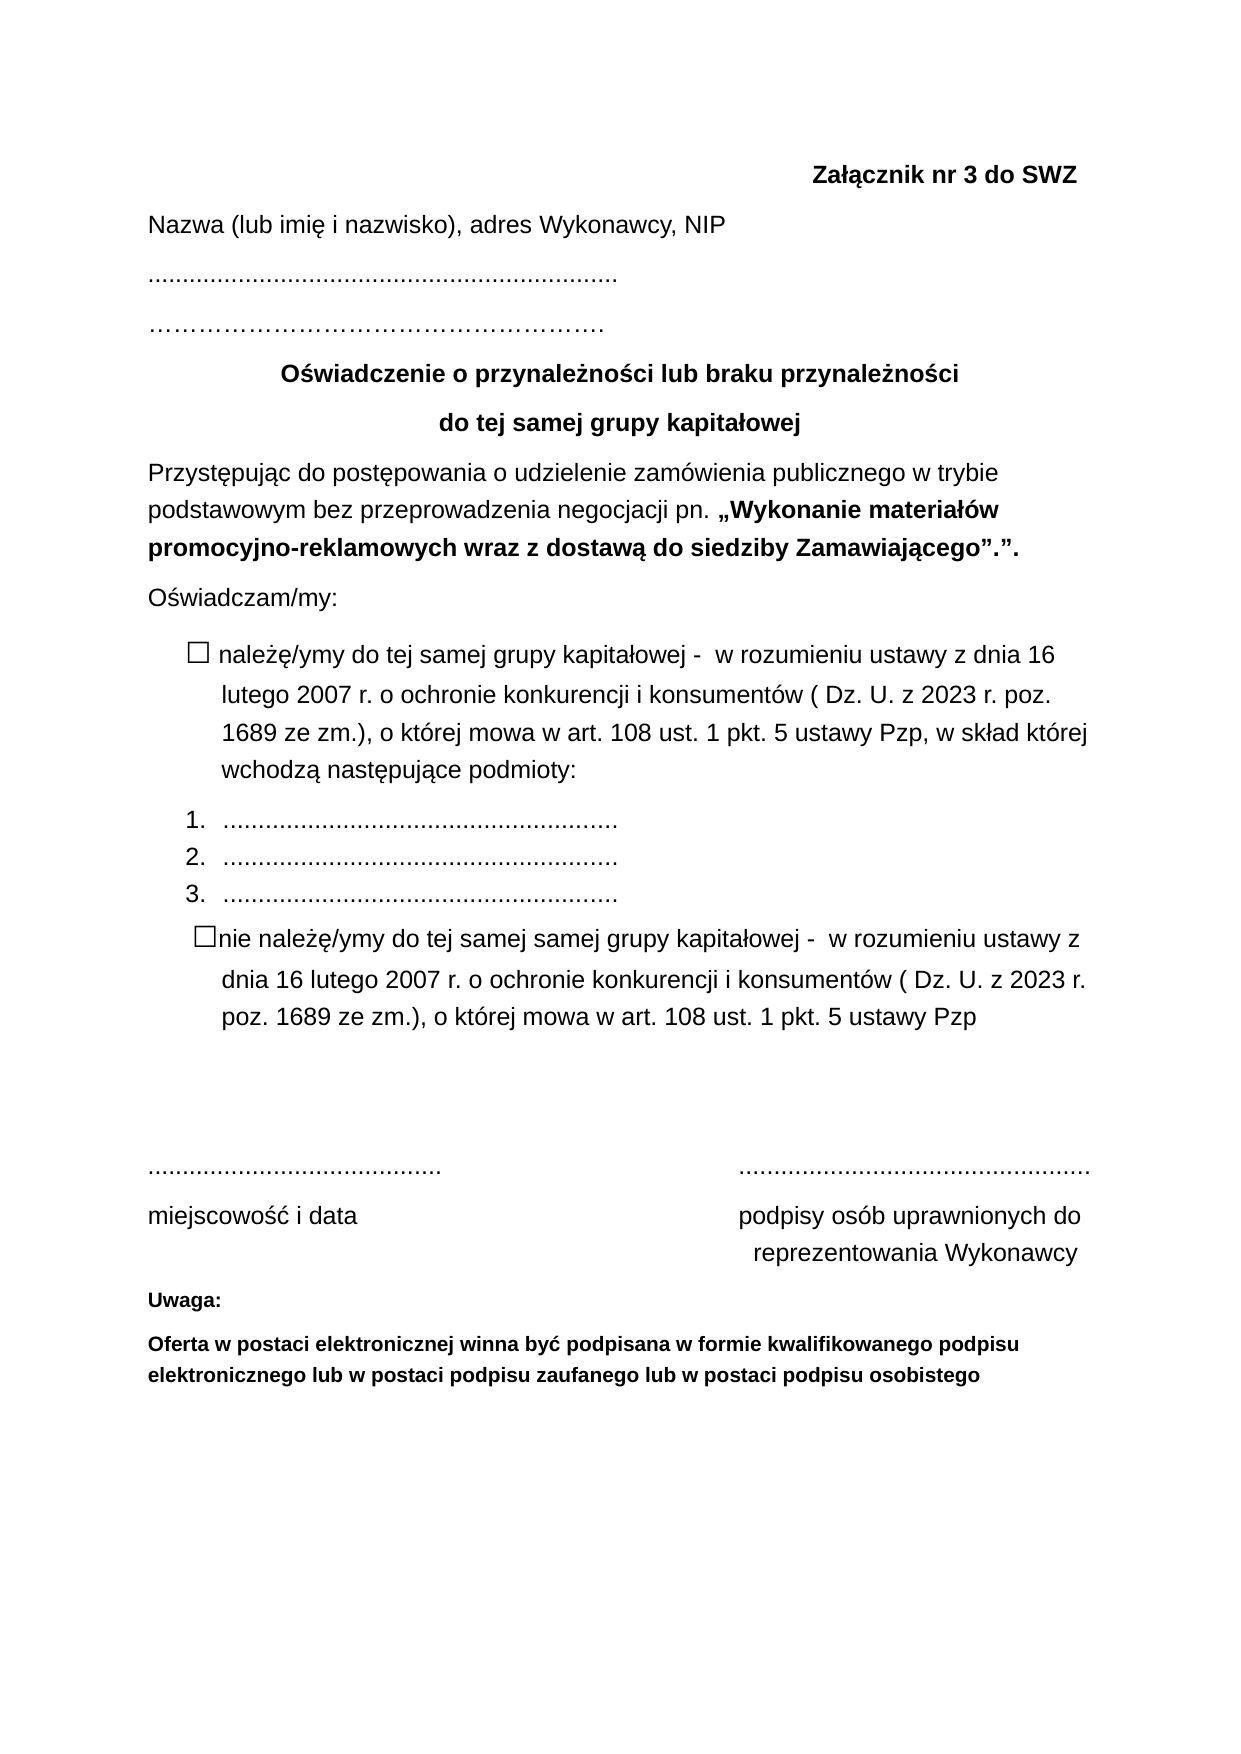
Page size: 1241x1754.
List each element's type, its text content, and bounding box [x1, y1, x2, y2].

text Nazwa (lub imię i nazwisko), adres Wykonawcy, NIP [148, 210, 1093, 239]
text Przystępując do postępowania o udzielenie zamówienia publicznego w trybie podstawowym bez przeprowadzenia negocjacji pn. „Wykonanie materiałów promocyjno-reklamowych wraz z dostawą do siedziby Zamawiającego”.”. [148, 458, 1093, 561]
text do tej samej grupy kapitałowej [148, 408, 1093, 437]
text miejscowość i data podpisy osób uprawnionych do reprezentowania Wykonawcy [148, 1201, 1093, 1267]
text należę/ymy do tej samej grupy kapitałowej - w rozumieniu ustawy z dnia 16 lutego 2007 r. o ochronie konkurencji i konsumentów ( Dz. U. z 2023 r. poz. 1689 ze zm.), o której mowa w art. 108 ust. 1 pkt. 5 ustawy Pzp, w skład której wchodzą następujące podmioty: [185, 632, 1093, 784]
text Oświadczenie o przynależności lub braku przynależności [148, 358, 1093, 387]
text Oferta w postaci elektronicznej winna być podpisana w formie kwalifikowanego podpisu elektronicznego lub w postaci podpisu zaufanego lub w postaci podpisu osobistego [148, 1332, 1093, 1387]
text ………………………………………………. [148, 309, 1093, 337]
text Oświadczam/my: [148, 582, 1093, 611]
list nie należę/ymy do tej samej samej grupy kapitałowej - w rozumieniu ustawy z dnia 16 lutego 2007 r. o ochronie konkurencji i konsumentów ( Dz. U. z 2023 r. poz. 1689 ze zm.), o której mowa w art. 108 ust. 1 pkt. 5 ustawy Pzp [192, 917, 1093, 1031]
text Załącznik nr 3 do SWZ [148, 160, 1093, 189]
text Uwaga: [148, 1288, 1093, 1312]
